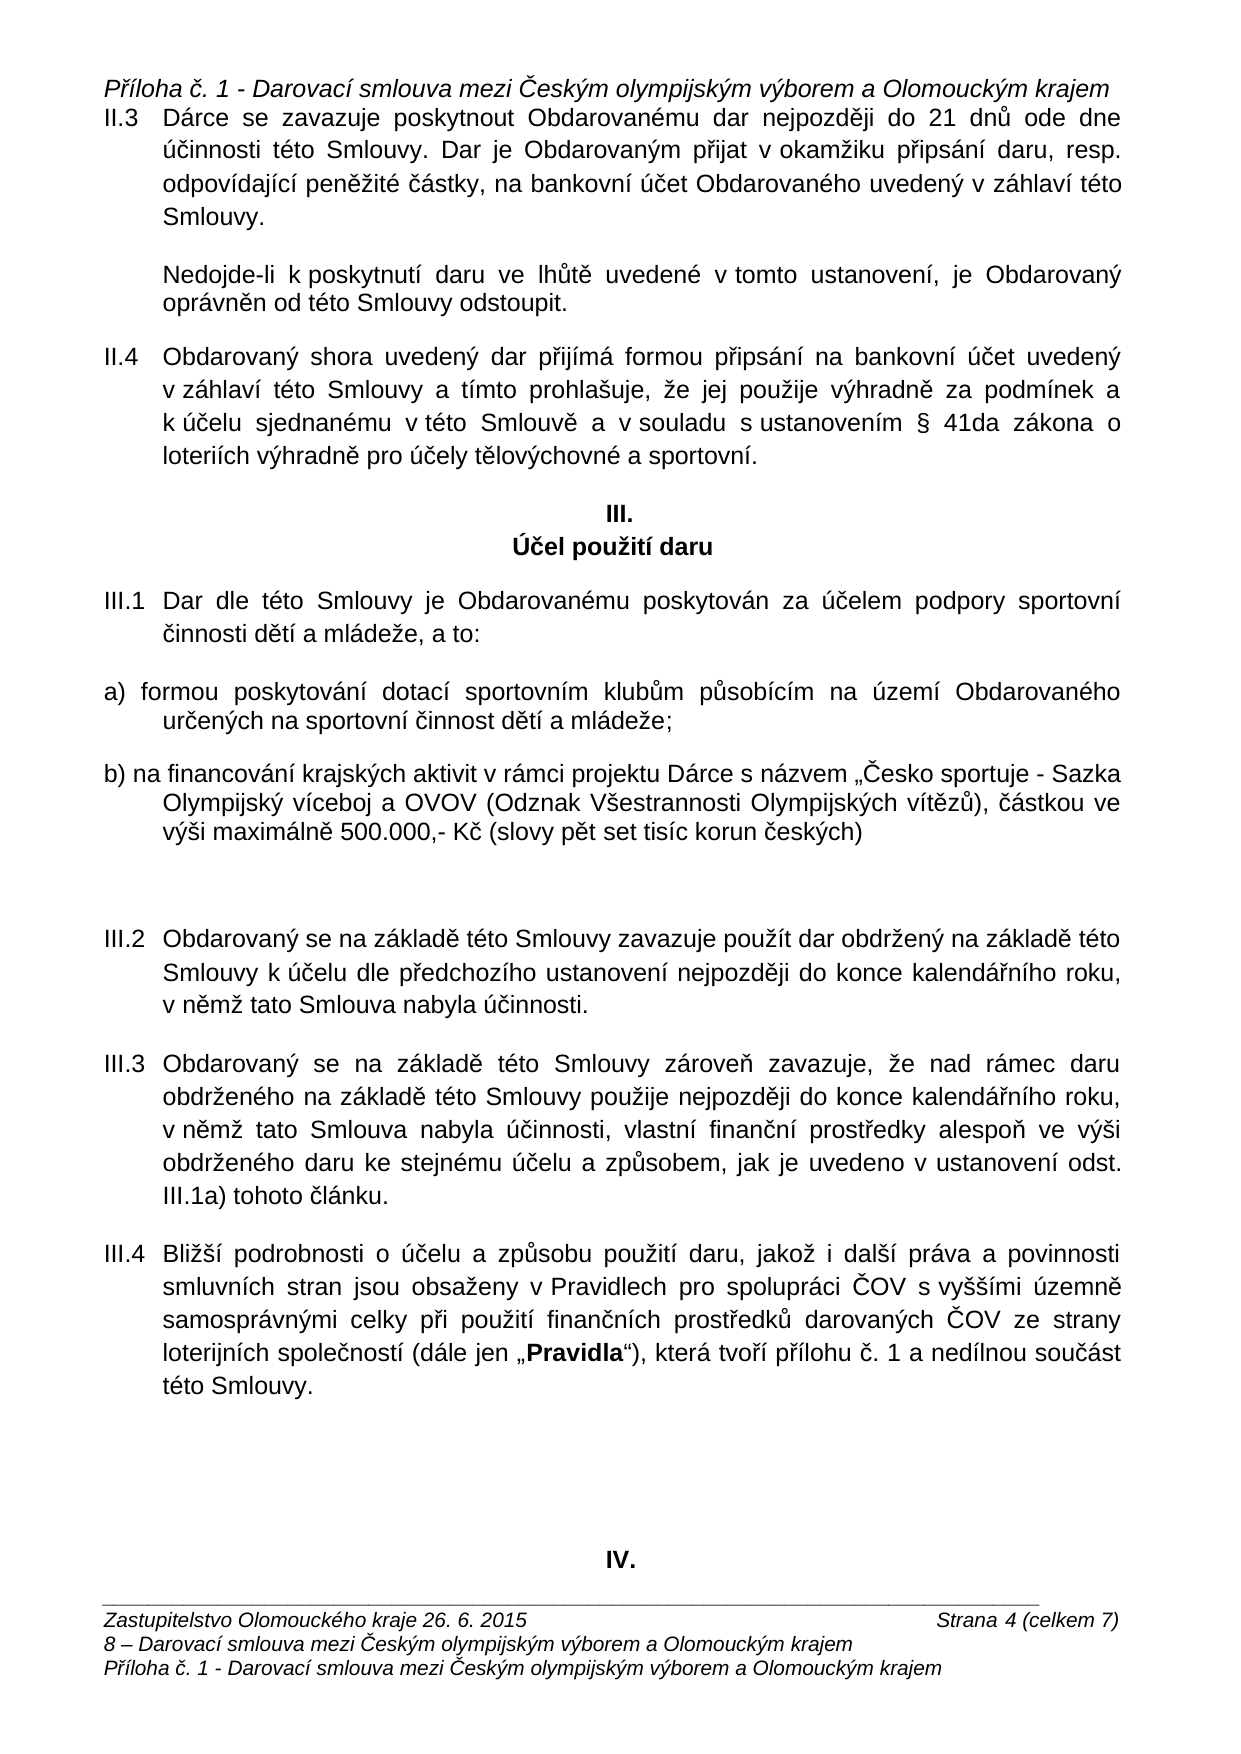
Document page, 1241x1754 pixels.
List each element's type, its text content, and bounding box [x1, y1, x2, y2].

text Účel použití daru [103, 532, 1122, 561]
text Nedojde-li k poskytnutí daru ve lhůtě uvedené v tomto ustanovení, je Obdarovaný oprávněn od této Smlouvy odstoupit. [162, 259, 1122, 317]
text b) na financování krajských aktivit v rámci projektu Dárce s názvem „Česko sportuje - Sazka Olympijský víceboj a OVOV (Odznak Všestrannosti Olympijských vítězů), částkou ve výši maximálně 500.000,- Kč (slovy pět set tisíc korun českých) [103, 759, 1122, 846]
list Obdarovaný se na základě této Smlouvy zavazuje použít dar obdržený na základě této Smlouvy k účelu dle předchozího ustanovení nejpozději do konce kalendářního roku, v němž tato Smlouva nabyla účinnosti. [103, 924, 1122, 1019]
list Dárce se zavazuje poskytnout Obdarovanému dar nejpozději do 21 dnů ode dne účinnosti této Smlouvy. Dar je Obdarovaným přijat v okamžiku připsání daru, resp. odpovídající peněžité částky, na bankovní účet Obdarovaného uvedený v záhlaví této Smlouvy. [103, 102, 1122, 230]
list Obdarovaný se na základě této Smlouvy zároveň zavazuje, že nad rámec daru obdrženého na základě této Smlouvy použije nejpozději do konce kalendářního roku, v němž tato Smlouva nabyla účinnosti, vlastní finanční prostředky alespoň ve výši obdrženého daru ke stejnému účelu a způsobem, jak je uvedeno v ustanovení odst. 3.1a) tohoto článku. [103, 1048, 1122, 1209]
list Dar dle této Smlouvy je Obdarovanému poskytován za účelem podpory sportovní činnosti dětí a mládeže, a to: [103, 586, 1122, 648]
text a) formou poskytování dotací sportovním klubům působícím na území Obdarovaného určených na sportovní činnost dětí a mládeže; [103, 677, 1122, 734]
list Bližší podrobnosti o účelu a způsobu použití daru, jakož i další práva a povinnosti smluvních stran jsou obsaženy v Pravidlech pro spolupráci ČOV s vyššími územně samosprávnými celky při použití finančních prostředků darovaných ČOV ze strany loterijních společností (dále jen „Pravidla“), která tvoří přílohu č. 1 a nedílnou součást této Smlouvy. [103, 1239, 1122, 1399]
list Obdarovaný shora uvedený dar přijímá formou připsání na bankovní účet uvedený v záhlaví této Smlouvy a tímto prohlašuje, že jej použije výhradně za podmínek a k účelu sjednanému v této Smlouvě a v souladu s ustanovením § 41da zákona o loteriích výhradně pro účely tělovýchovné a sportovní. [103, 342, 1122, 470]
